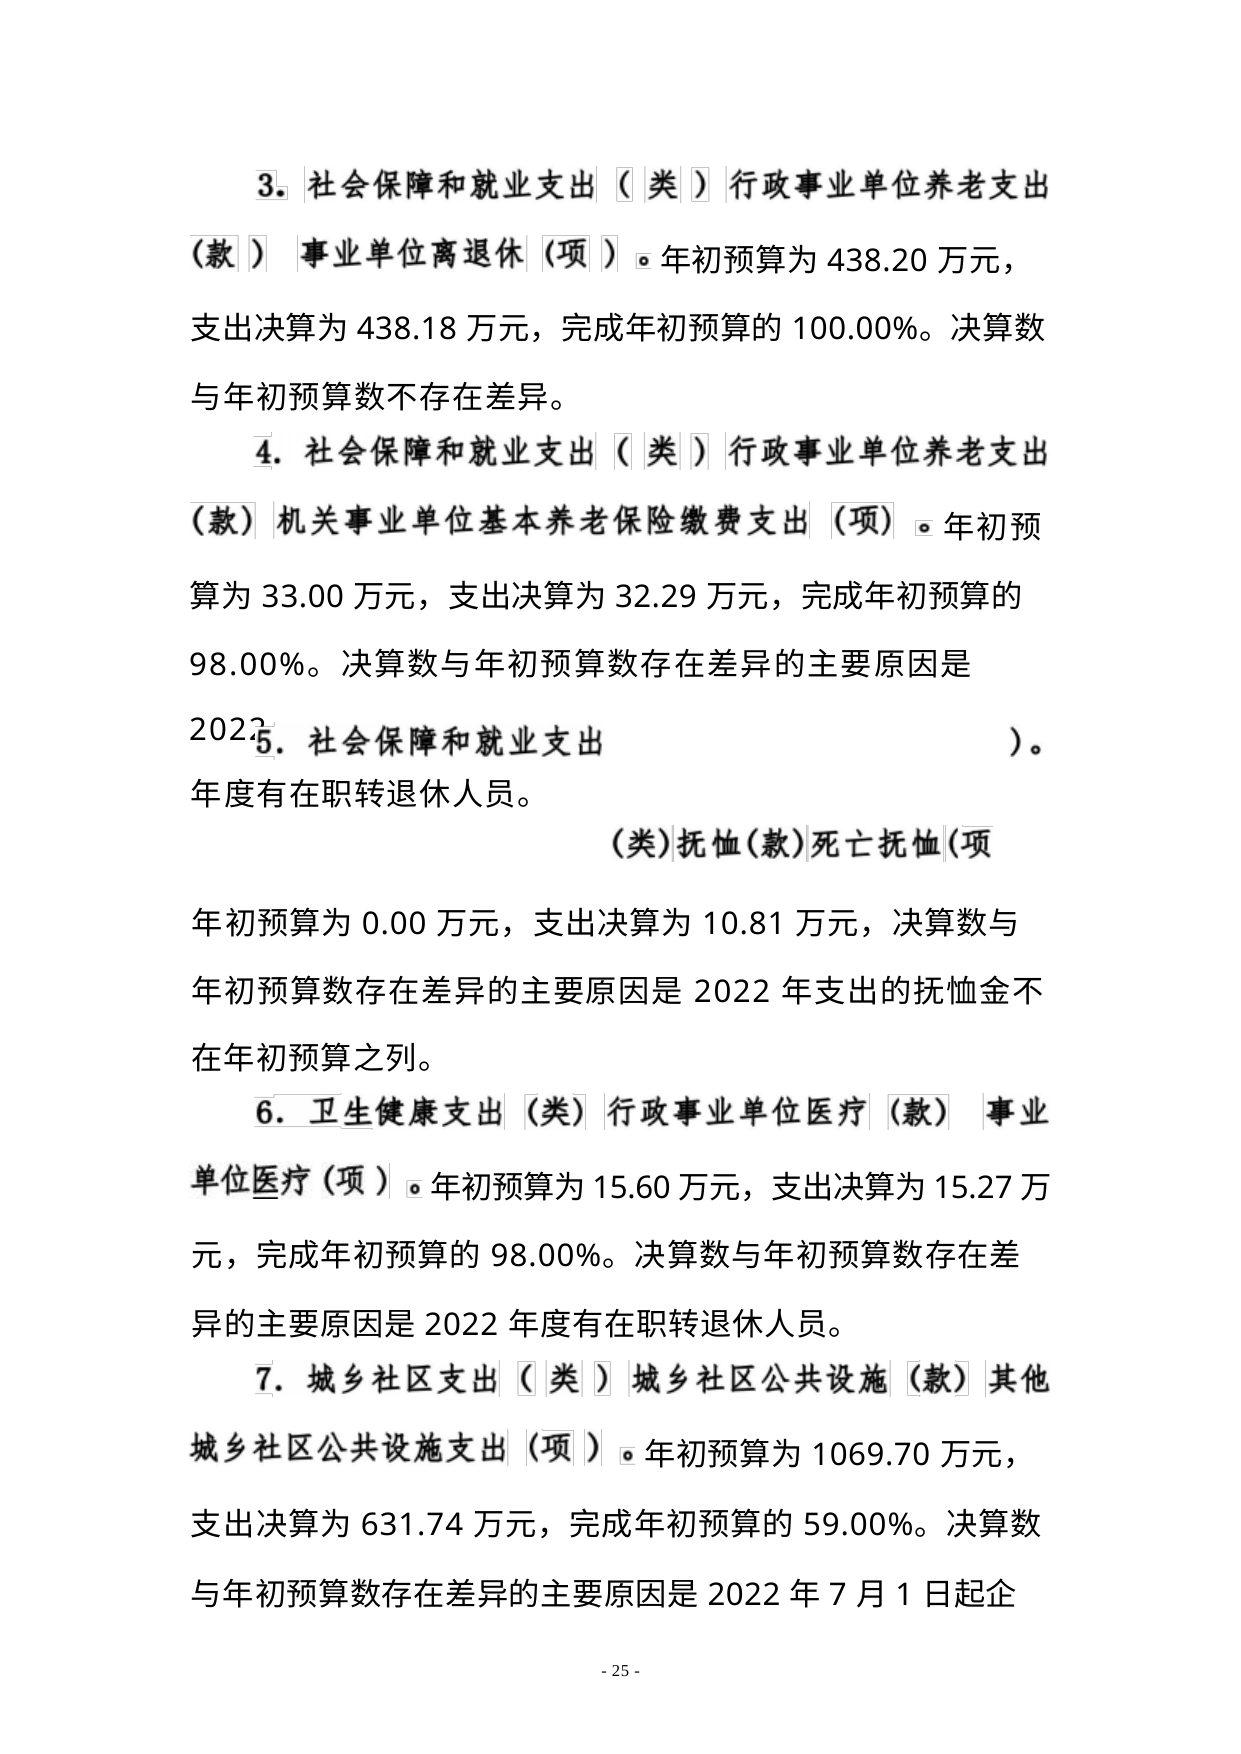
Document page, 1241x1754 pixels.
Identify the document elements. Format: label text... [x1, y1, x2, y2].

text 年初预算为 438.20 万元， 支出决算为 438.18 万元，完成年初预算的 100.00%。决算数 与年初预算数不存在差异。 [190, 235, 1053, 417]
picture [1028, 742, 1044, 758]
text 年初预 算为 33.00 万元，支出决算为 32.29 万元，完成年初预算的 98.00%。决算数与年初预算数存在差异的主要原因是 2022 [189, 501, 1053, 750]
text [187, 1429, 1053, 1614]
picture [374, 1163, 423, 1199]
picture [255, 166, 1050, 203]
text 年初预算为 0.00 万元，支出决算为 10.81 万元，决算数与 年初预算数存在差异的主要原因是 2022 年支出的抚恤金不 在年初预算之列。 [191, 898, 1052, 1078]
text 年初预算为 15.60 万元，支出决算为 15.27 万元，完成年初预算的 98.00%。决算数与年初预算数存在差 异的主要原因是 2022 年度有在职转退休人员。 [188, 1162, 1054, 1344]
picture [254, 1093, 1052, 1130]
text 年度有在职转退休人员。 [190, 772, 1054, 814]
picture [255, 722, 605, 760]
picture [190, 235, 652, 272]
picture [253, 432, 1050, 470]
picture [188, 1161, 313, 1199]
picture [190, 501, 933, 539]
picture [610, 825, 994, 862]
picture [254, 1360, 1053, 1397]
picture [321, 1162, 367, 1199]
picture [187, 1429, 636, 1466]
picture [1008, 724, 1024, 760]
